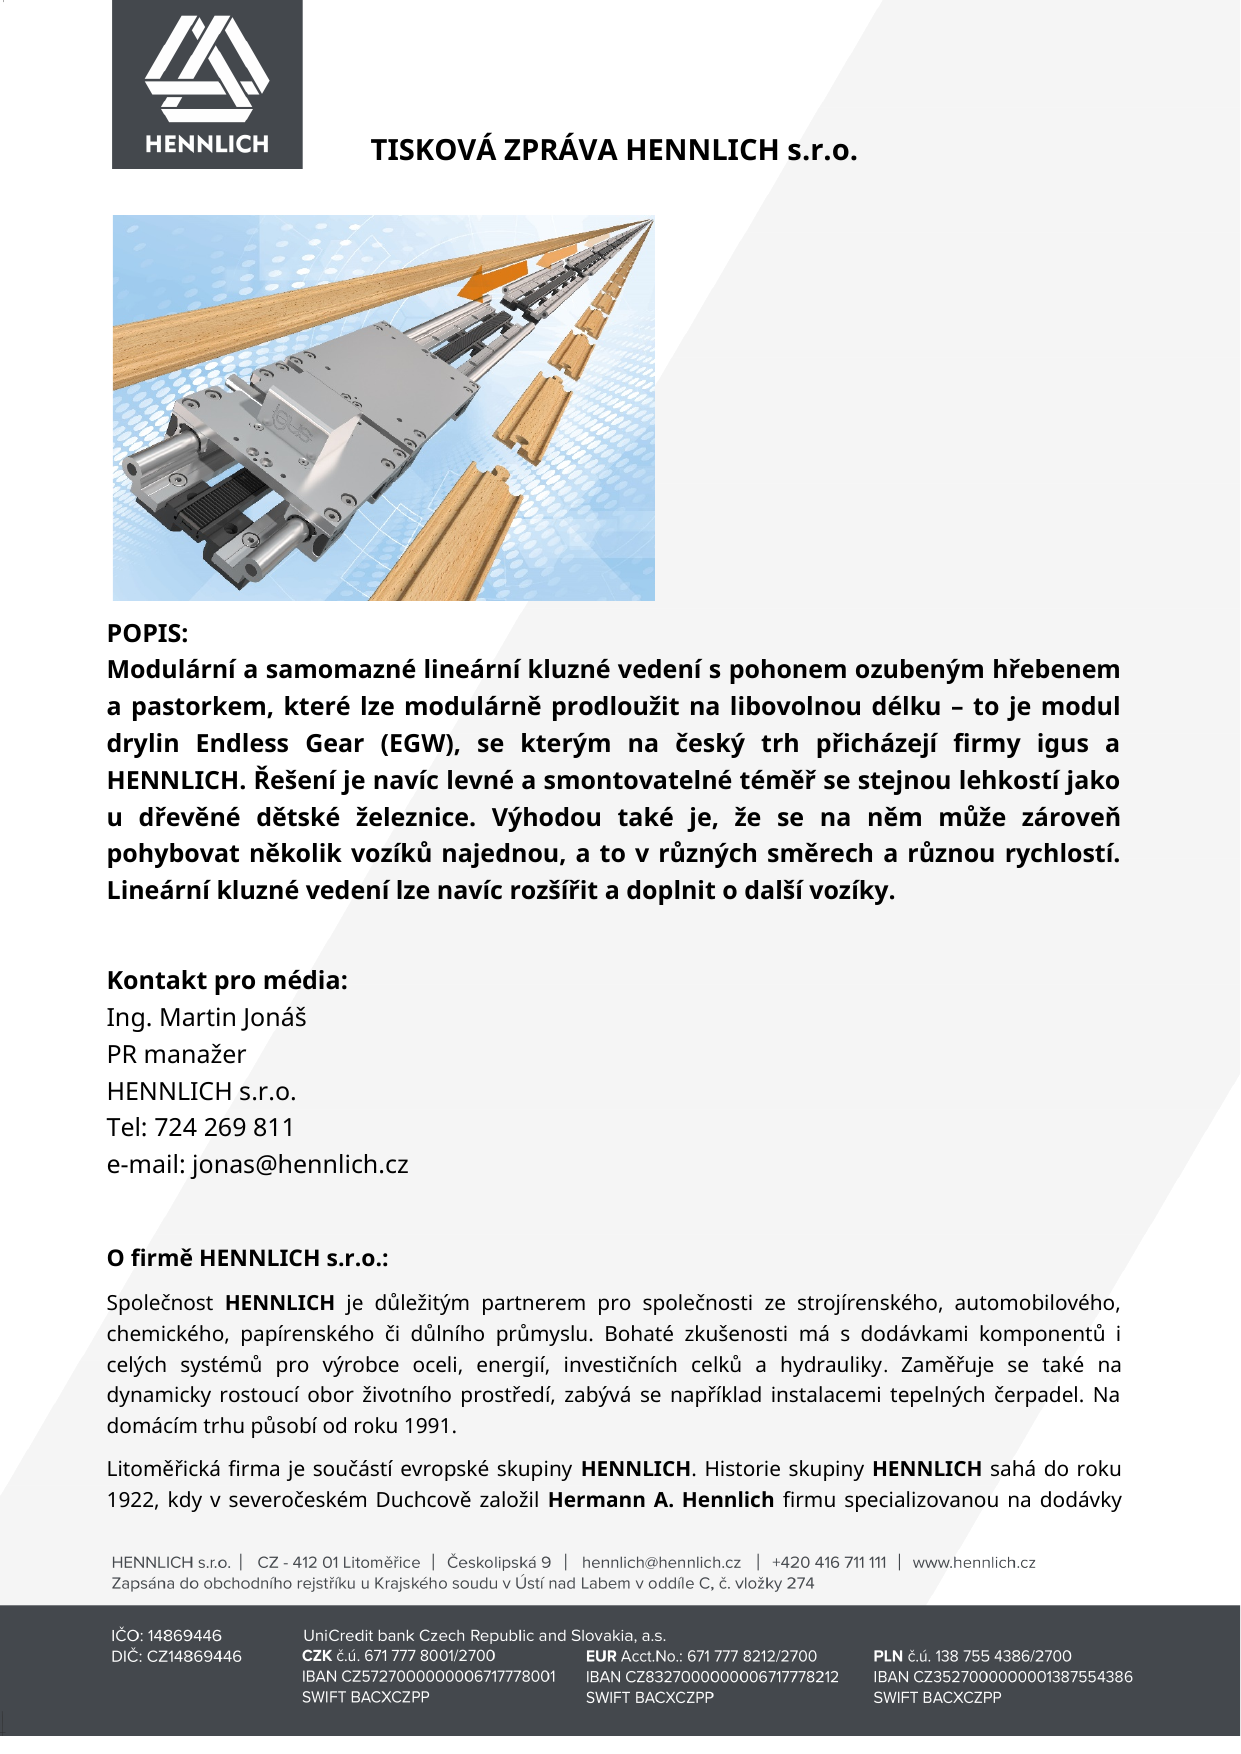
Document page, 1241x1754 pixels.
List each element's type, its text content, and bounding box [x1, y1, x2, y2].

text Kontakt pro média: Ing. Martin Jonáš PR manažer HENNLICH s.r.o. Tel: 724 269 811 e-mail: jonas@hennlich.cz [106, 963, 1122, 1181]
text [106, 1454, 1122, 1513]
picture [0, 0, 1241, 1736]
text POPIS: Modulární a samomazné lineární kluzné vedení s pohonem ozubeným hřebenem a pastorkem, které lze modulárně prodloužit na libovolnou délku – to je modul drylin Endless Gear (EGW), se kterým na český trh přicházejí firmy igus a HENNLICH. Řešení je navíc levné a smontovatelné téměř se stejnou lehkostí jako u dřevěné dětské železnice. Výhodou také je, že se na něm může zároveň pohybovat několik vozíků najednou, a to v různých směrech a různou rychlostí. Lineární kluzné vedení lze navíc rozšířit a doplnit o další vozíky. [106, 615, 1122, 907]
text Společnost HENNLICH je důležitým partnerem pro společnosti ze strojírenského, automobilového, chemického, papírenského či důlního průmyslu. Bohaté zkušenosti má s dodávkami komponentů i celých systémů pro výrobce oceli, energií, investičních celků a hydrauliky. Zaměřuje se také na dynamicky rostoucí obor životního prostředí, zabývá se například instalacemi tepelných čerpadel. Na domácím trhu působí od roku 1991. [106, 1288, 1122, 1439]
text O firmě HENNLICH s.r.o.: [106, 1242, 1122, 1273]
